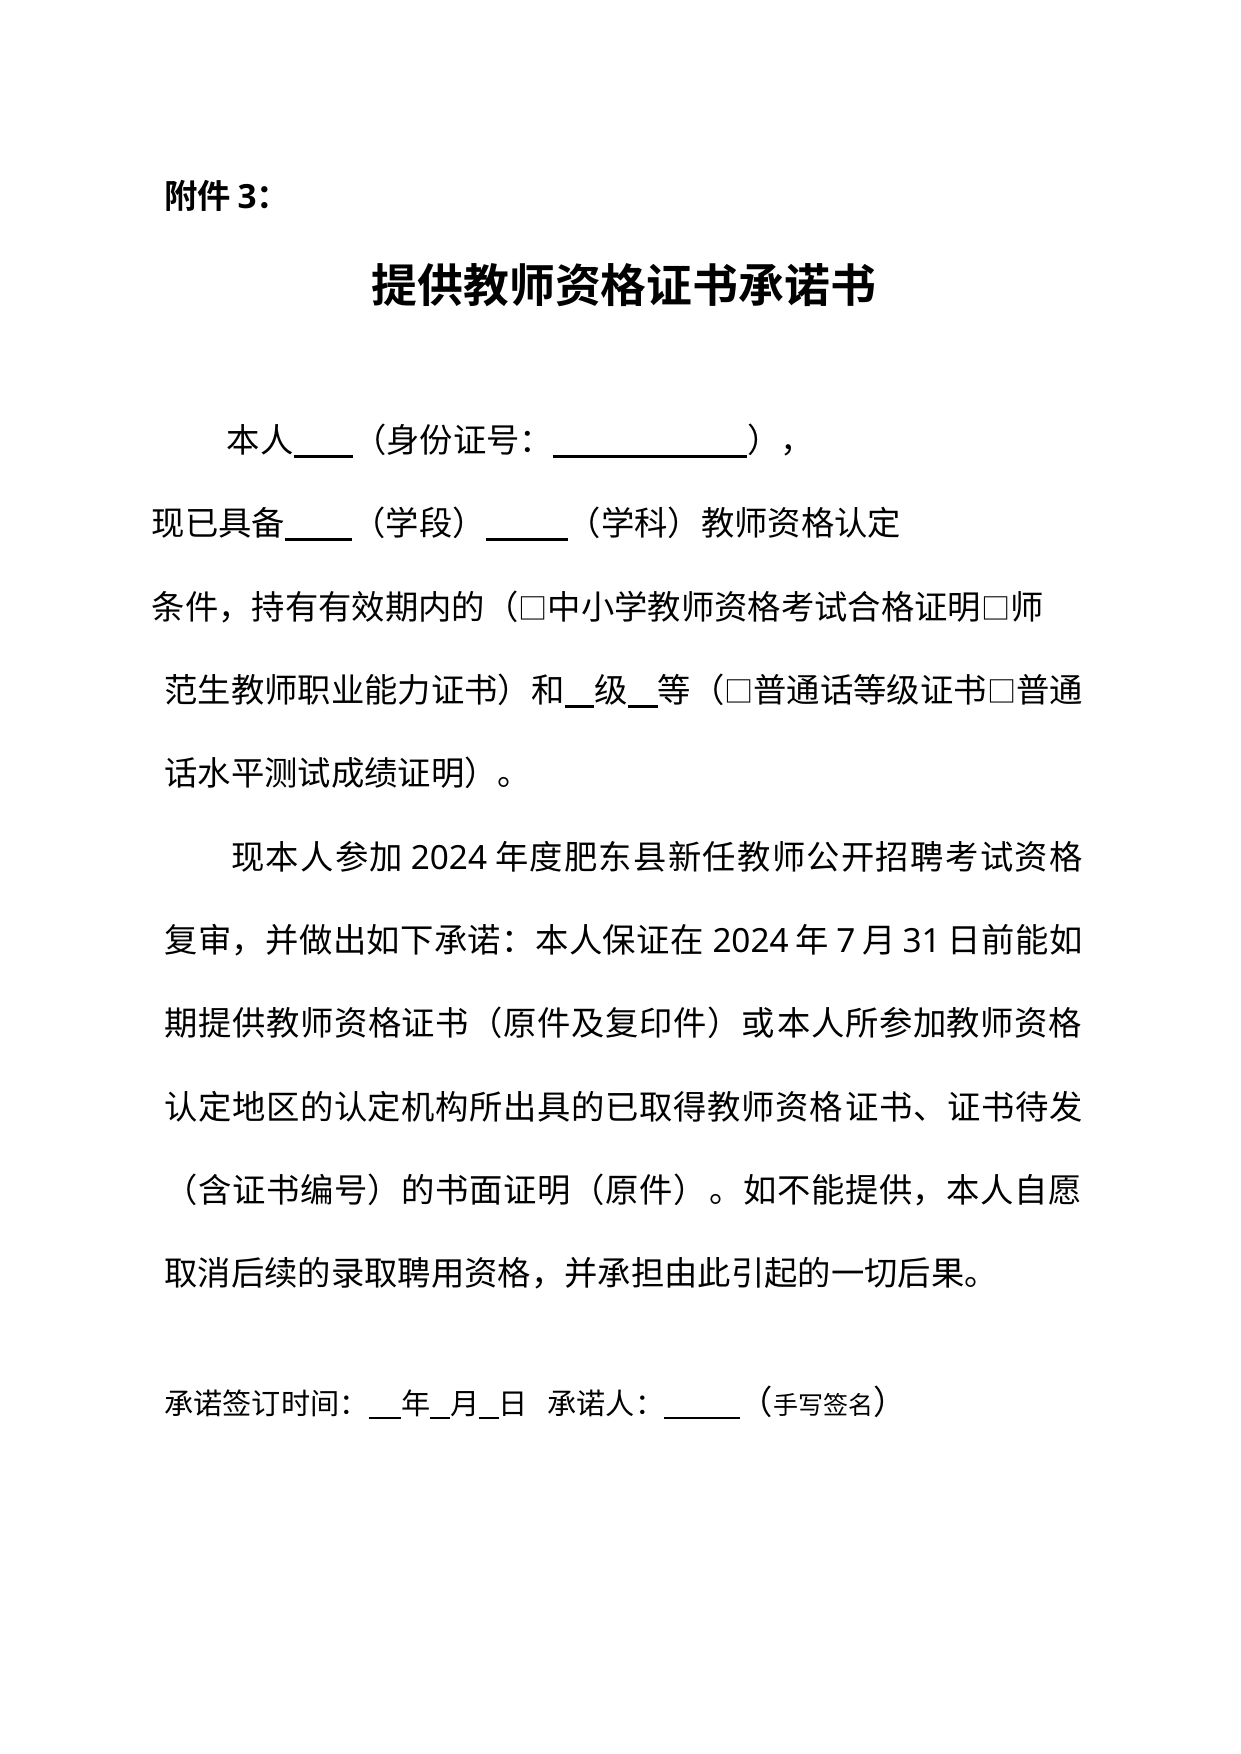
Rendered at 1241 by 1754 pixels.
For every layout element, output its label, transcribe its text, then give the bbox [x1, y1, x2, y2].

text 现已具备 （学段） （学科）教师资格认定 [152, 469, 1083, 552]
text 范生教师职业能力证书）和 级 等（□普通话等级证书□普通话水平测试成绩证明）。 [164, 636, 1083, 802]
text 条件，持有有效期内的（□中小学教师资格考试合格证明□师 [152, 552, 1083, 636]
text 本人 （身份证号： ）， [193, 386, 1083, 469]
text 承诺签订时间： 年 月 日 承诺人： （手写签名） [164, 1367, 1083, 1432]
text 提供教师资格证书承诺书 [164, 234, 1083, 332]
text 附件3： [164, 162, 1083, 227]
text 现本人参加2024年度肥东县新任教师公开招聘考试资格复审，并做出如下承诺：本人保证在2024年7月31日前能如期提供教师资格证书（原件及复印件）或本人所参加教师资格认定地区的认定机构所出具的已取得教师资格证书、证书待发（含证书编号）的书面证明（原件）。如不能提供，本人自愿取消后续的录取聘用资格，并承担由此引起的一切后果。 [164, 802, 1083, 1302]
